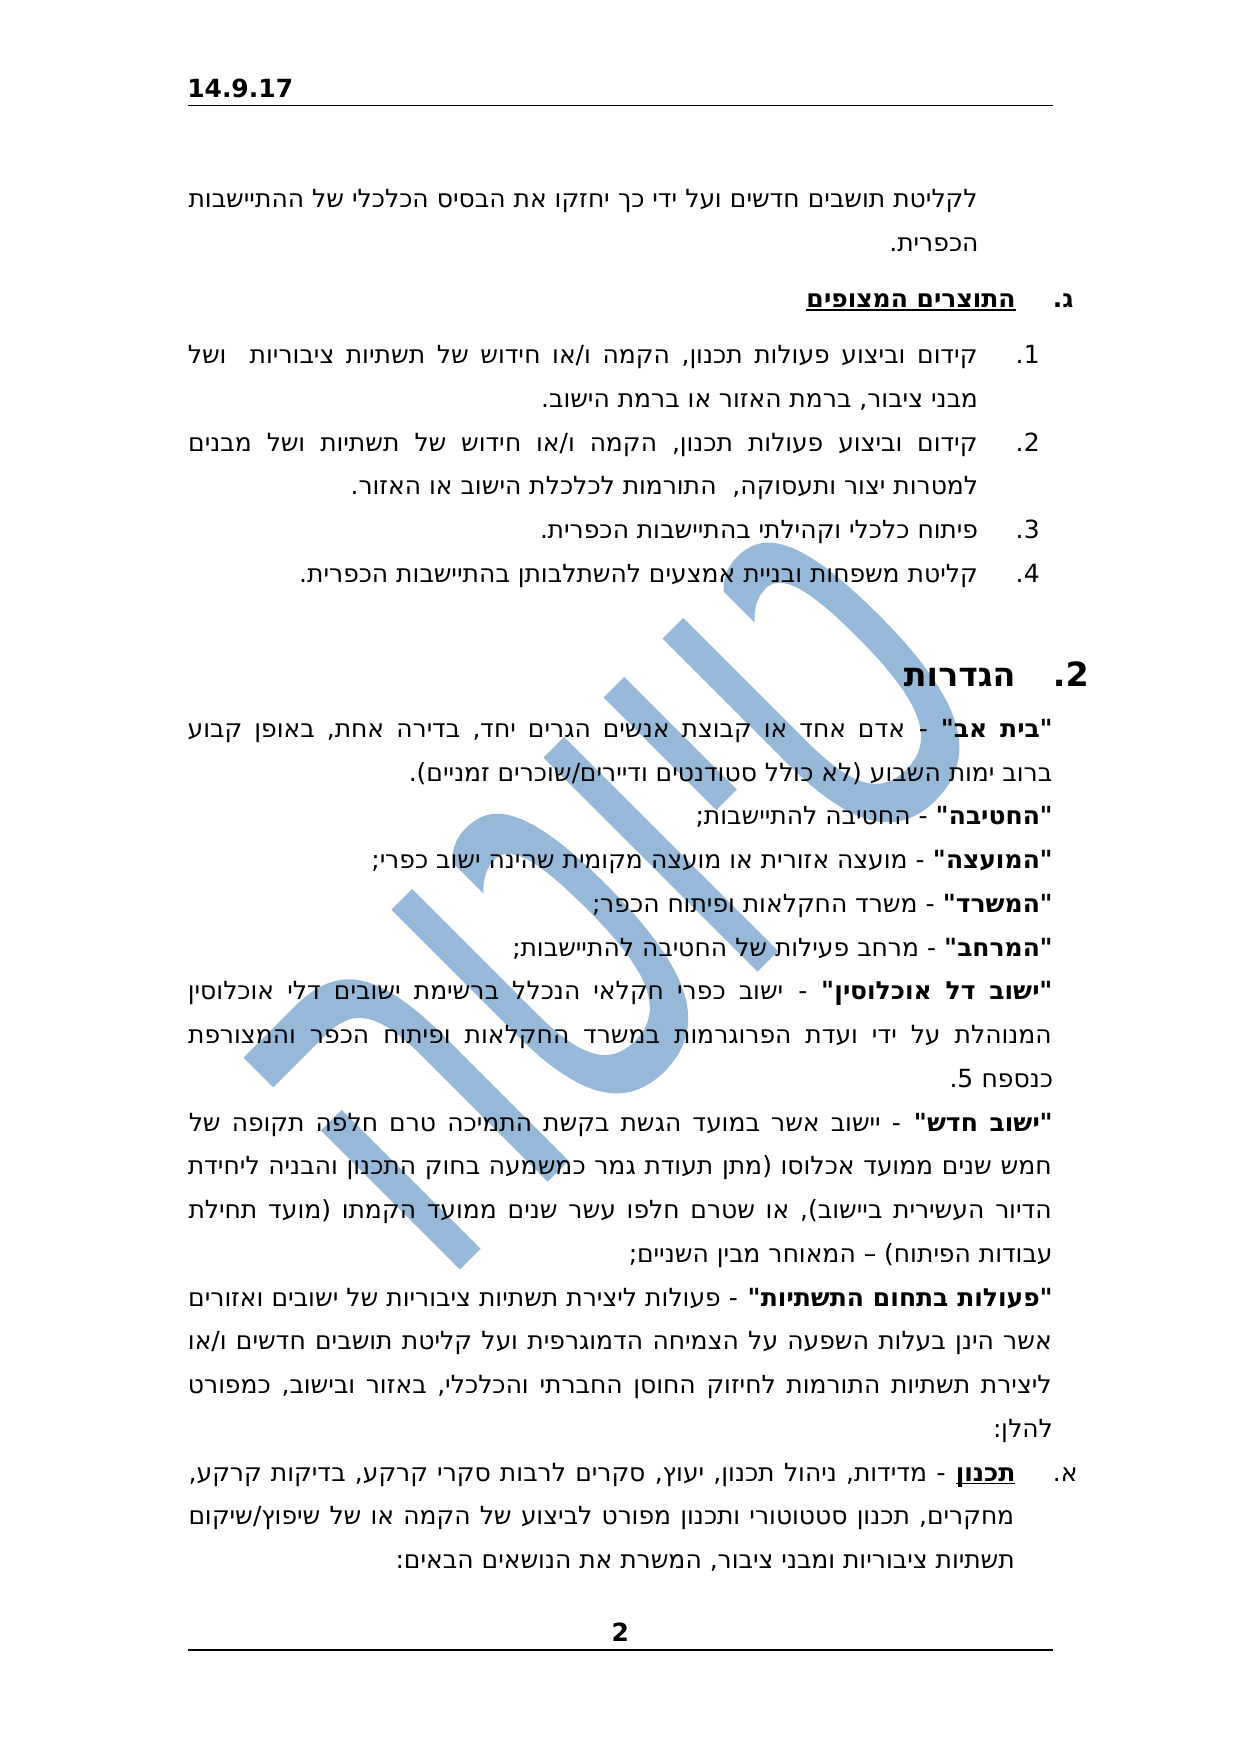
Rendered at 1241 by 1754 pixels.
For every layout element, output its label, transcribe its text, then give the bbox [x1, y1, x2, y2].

list "המועצה" - מועצה אזורית או מועצה מקומית שהינה ישוב כפרי; [187, 845, 1053, 874]
list תכנון - מדידות, ניהול תכנון, יעוץ, סקרים לרבות סקרי קרקע, בדיקות קרקע, מחקרים, תכנון סטטוטורי ותכנון מפורט לביצוע של הקמה או של שיפוץ/שיקום תשתיות ציבוריות ומבני ציבור, המשרת את הנושאים הבאים: [187, 1458, 1053, 1574]
subtitle התוצרים המצופים [187, 284, 1053, 313]
list "פעולות בתחום התשתיות" - פעולות ליצירת תשתיות ציבוריות של ישובים ואזורים אשר הינן בעלות השפעה על הצמיחה הדמוגרפית ועל קליטת תושבים חדשים ו/או ליצירת תשתיות התורמות לחיזוק החוסן החברתי והכלכלי, באזור ובישוב, כמפורט להלן: [187, 1283, 1053, 1443]
list "החטיבה" - החטיבה להתיישבות; [187, 801, 1053, 831]
list קליטת משפחות ובניית אמצעים להשתלבותן בהתיישבות הכפרית. [187, 559, 1016, 588]
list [187, 184, 1016, 257]
list "המרחב" - מרחב פעילות של החטיבה להתיישבות; [187, 933, 1053, 962]
list קידום וביצוע פעולות תכנון, הקמה ו/או חידוש של תשתיות ציבוריות ושל מבני ציבור, ברמת האזור או ברמת הישוב. [187, 340, 1016, 413]
list "בית אב" - אדם אחד או קבוצת אנשים הגרים יחד, בדירה אחת, באופן קבוע ברוב ימות השבוע (לא כולל סטודנטים ודיירים/שוכרים זמניים). [187, 714, 1053, 787]
list "ישוב דל אוכלוסין" - ישוב כפרי חקלאי הנכלל ברשימת ישובים דלי אוכלוסין המנוהלת על ידי ועדת הפרוגרמות במשרד החקלאות ופיתוח הכפר והמצורפת כנספח 5. [187, 976, 1053, 1093]
subtitle הגדרות [187, 656, 1053, 694]
list קידום וביצוע פעולות תכנון, הקמה ו/או חידוש של תשתיות ושל מבנים למטרות יצור ותעסוקה, התורמות לכלכלת הישוב או האזור. [187, 428, 1016, 501]
list "ישוב חדש" - יישוב אשר במועד הגשת בקשת התמיכה טרם חלפה תקופה של חמש שנים ממועד אכלוסו (מתן תעודת גמר כמשמעה בחוק התכנון והבניה ליחידת הדיור העשירית ביישוב), או שטרם חלפו עשר שנים ממועד הקמתו (מועד תחילת עבודות הפיתוח) – המאוחר מבין השניים; [187, 1108, 1053, 1268]
list פיתוח כלכלי וקהילתי בהתיישבות הכפרית. [187, 515, 1016, 544]
list "המשרד" - משרד החקלאות ופיתוח הכפר; [187, 889, 1053, 918]
